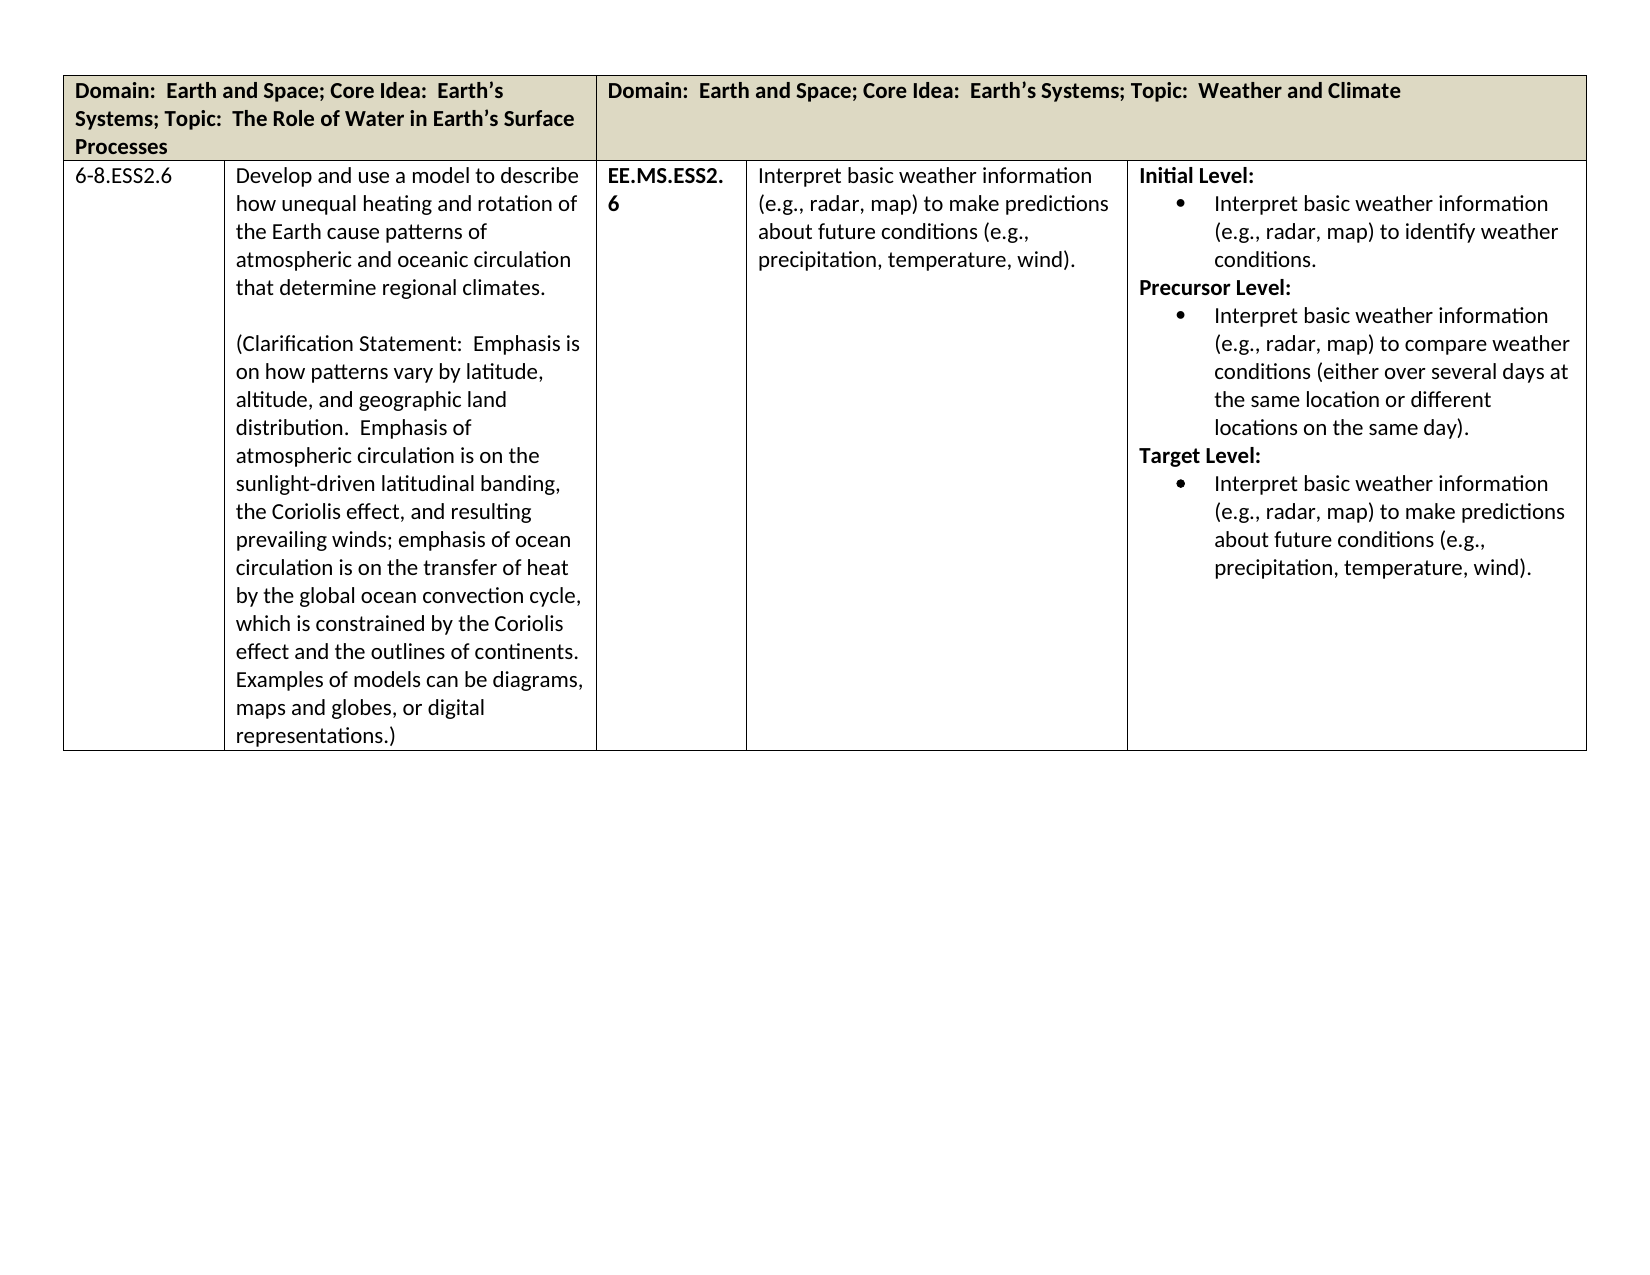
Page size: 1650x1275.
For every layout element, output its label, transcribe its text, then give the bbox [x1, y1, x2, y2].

table_header Domain: Earth and Space; Core Idea: Earth’s Systems; Topic: The Role of Water in Earth’s Surface Processes [64, 76, 596, 160]
table_cell Develop and use a model to describe how unequal heating and rotation of the Earth cause patterns of atmospheric and oceanic circulation that determine regional climates. (Clarification Statement: Emphasis is on how patterns vary by latitude, altitude, and geographic land distribution. Emphasis of atmospheric circulation is on the sunlight-driven latitudinal banding, the Coriolis effect, and resulting prevailing winds; emphasis of ocean circulation is on the transfer of heat by the global ocean convection cycle, which is constrained by the Coriolis effect and the outlines of continents. Examples of models can be diagrams, maps and globes, or digital representations.) [225, 161, 596, 749]
table_cell Interpret basic weather information (e.g., radar, map) to make predictions about future conditions (e.g., precipitation, temperature, wind). [747, 161, 1127, 749]
table_cell 6-8.ESS2.6 [64, 161, 224, 749]
table_cell Initial Level: Interpret basic weather information (e.g., radar, map) to identify weather conditions. Precursor Level: Interpret basic weather information (e.g., radar, map) to compare weather conditions (either over several days at the same location or different locations on the same day). Target Level: Interpret basic weather information (e.g., radar, map) to make predictions about future conditions (e.g., precipitation, temperature, wind). [1128, 161, 1586, 749]
table_header Domain: Earth and Space; Core Idea: Earth’s Systems; Topic: Weather and Climate [597, 76, 1586, 160]
table_cell EE.MS.ESS2.6 [597, 161, 746, 749]
